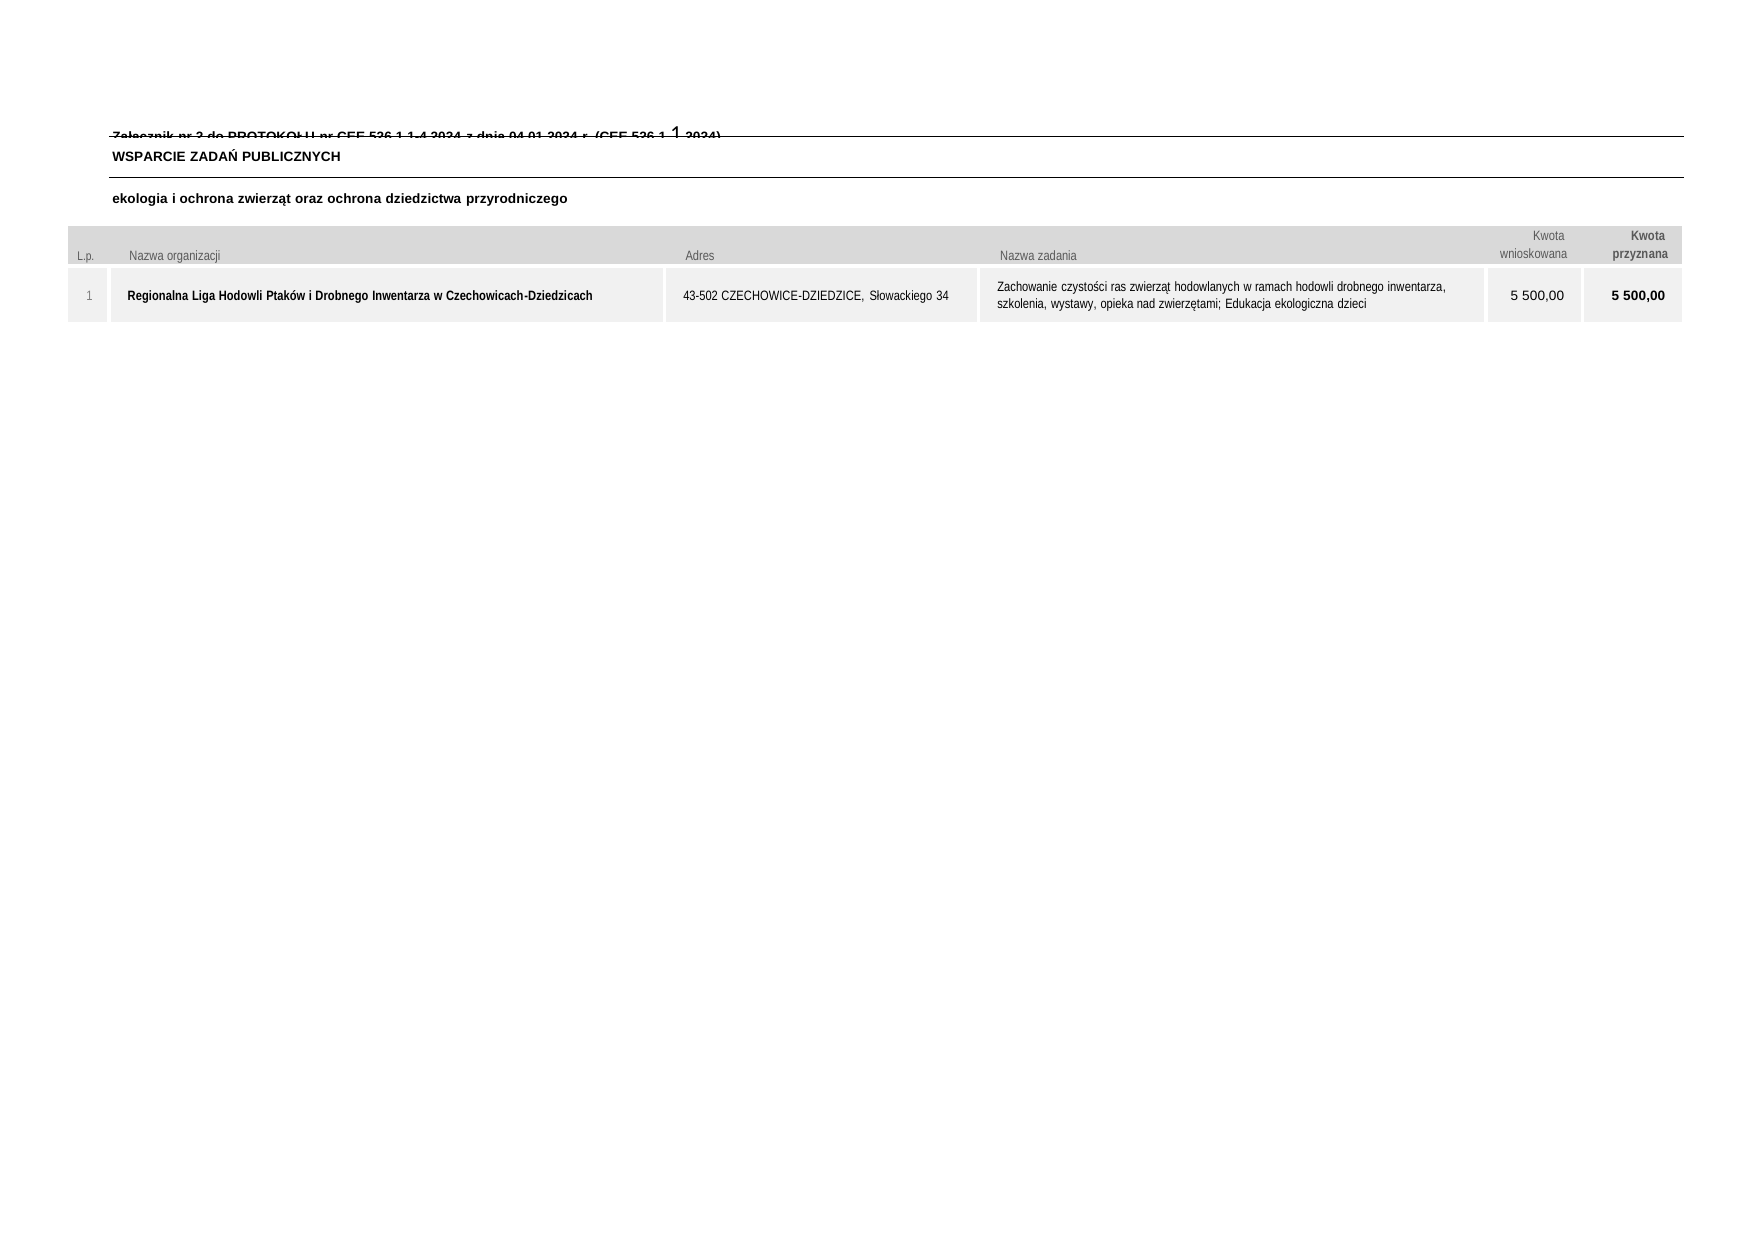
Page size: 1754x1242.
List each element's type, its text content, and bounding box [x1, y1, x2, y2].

table_cell 5 500,00 [1584, 268, 1682, 322]
table_cell 43-502 CZECHOWICE-DZIEDZICE, Słowackiego 34 [666, 268, 977, 322]
table_header Kwota Kwota L.p. Nazwa organizacji Adres Nazwa zadania wnioskowana przyznana [68, 226, 1682, 264]
table_cell 5 500,00 [1488, 268, 1581, 322]
text ekologia i ochrona zwierząt oraz ochrona dziedzictwa przyrodniczego [112, 190, 1700, 206]
table_cell 1 [68, 268, 107, 322]
text WSPARCIE ZADAŃ PUBLICZNYCH [112, 149, 1700, 164]
table_cell Zachowanie czystości ras zwierząt hodowlanych w ramach hodowli drobnego inwentarza, szkolenia, wystawy, opieka nad zwierzętami; Edukacja ekologiczna dzieci [980, 268, 1484, 322]
table_cell Regionalna Liga Hodowli Ptaków i Drobnego Inwentarza w Czechowicach-Dziedzicach [111, 268, 663, 322]
